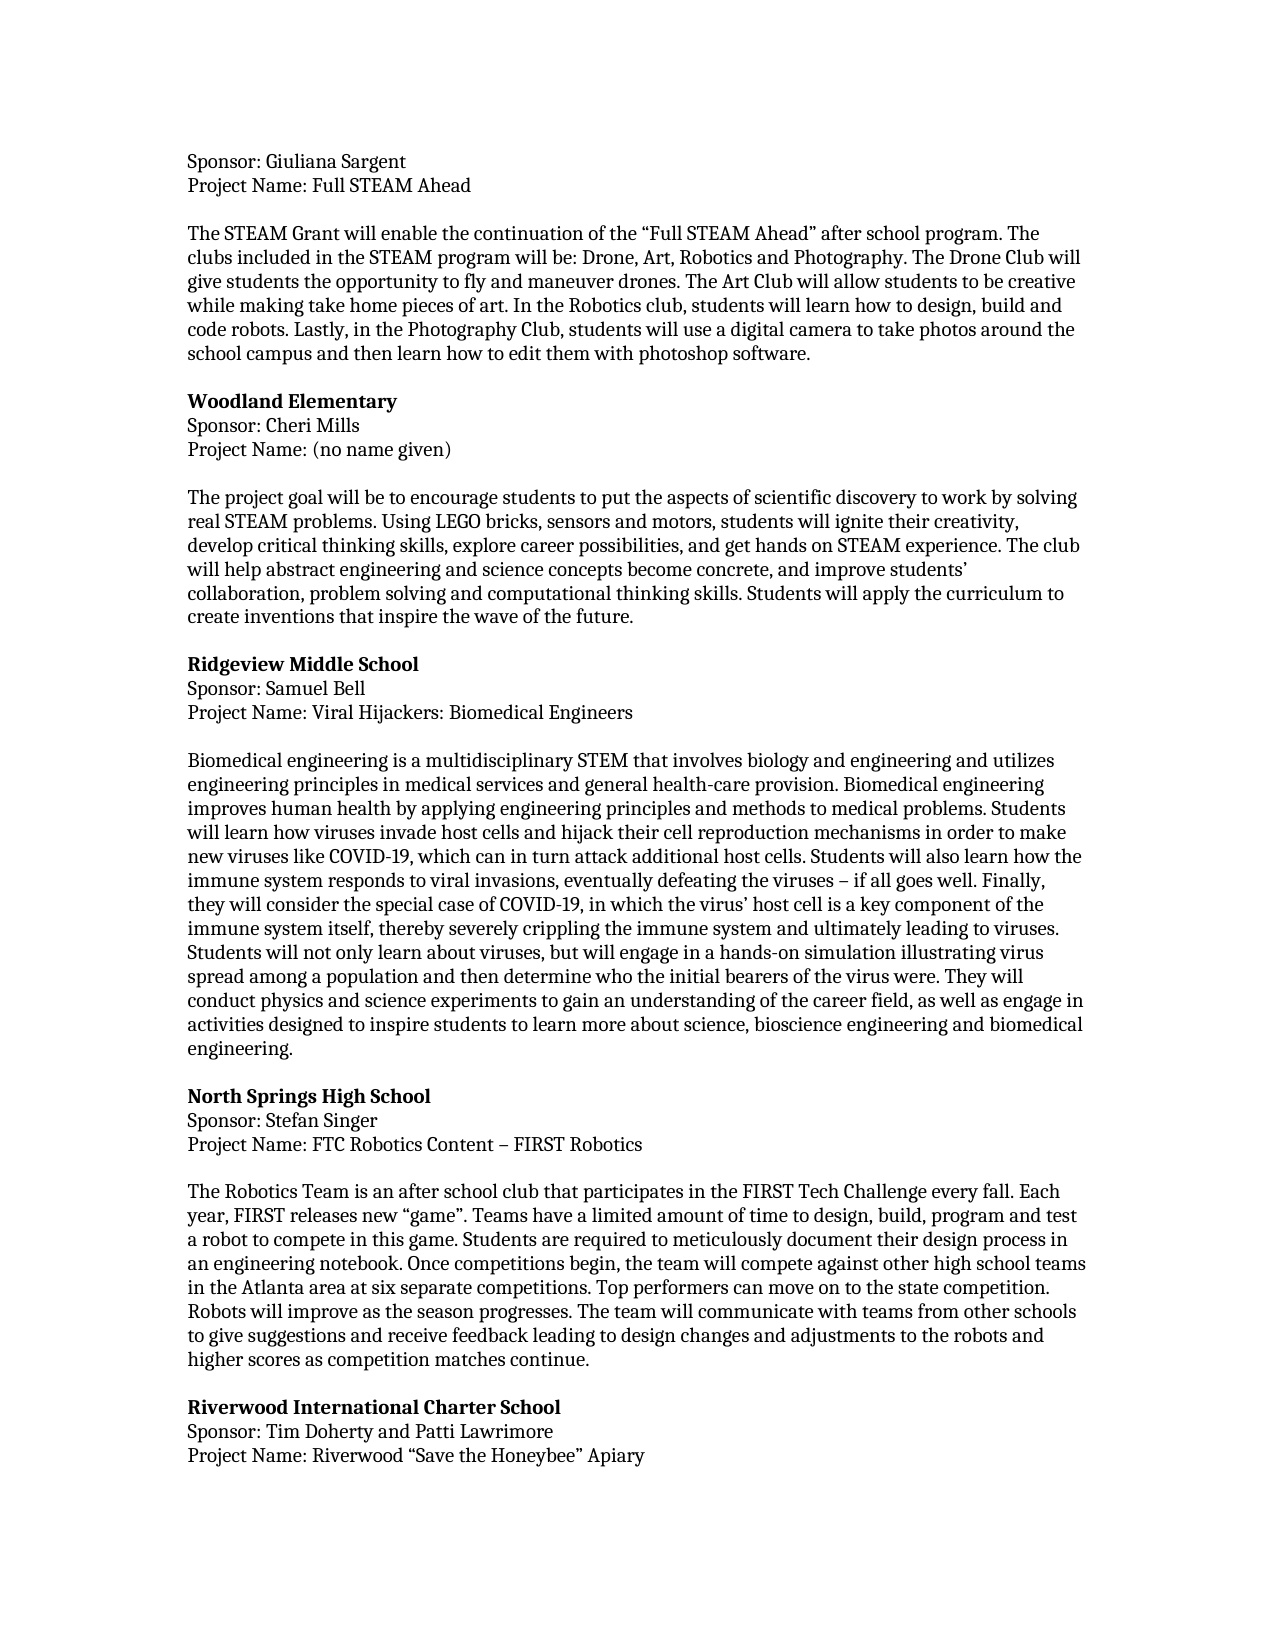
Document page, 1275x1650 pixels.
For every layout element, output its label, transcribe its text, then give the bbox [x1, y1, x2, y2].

text The STEAM Grant will enable the continuation of the “Full STEAM Ahead” after school program. The clubs included in the STEAM program will be: Drone, Art, Robotics and Photography. The Drone Club will give students the opportunity to fly and maneuver drones. The Art Club will allow students to be creative while making take home pieces of art. In the Robotics club, students will learn how to design, build and code robots. Lastly, in the Photography Club, students will use a digital camera to take photos around the school campus and then learn how to edit them with photoshop software. [187, 222, 1087, 366]
text Project Name: Viral Hijackers: Biomedical Engineers [187, 701, 1087, 725]
text Project Name: Full STEAM Ahead [187, 174, 1087, 198]
text Biomedical engineering is a multidisciplinary STEM that involves biology and engineering and utilizes engineering principles in medical services and general health-care provision. Biomedical engineering improves human health by applying engineering principles and methods to medical problems. Students will learn how viruses invade host cells and hijack their cell reproduction mechanisms in order to make new viruses like COVID-19, which can in turn attack additional host cells. Students will also learn how the immune system responds to viral invasions, eventually defeating the viruses – if all goes well. Finally, they will consider the special case of COVID-19, in which the virus’ host cell is a key component of the immune system itself, thereby severely crippling the immune system and ultimately leading to viruses. Students will not only learn about viruses, but will engage in a hands-on simulation illustrating virus spread among a population and then determine who the initial bearers of the virus were. They will conduct physics and science experiments to gain an understanding of the career field, as well as engage in activities designed to inspire students to learn more about science, bioscience engineering and biomedical engineering. [187, 749, 1087, 1060]
text Ridgeview Middle School [187, 653, 1087, 677]
text Sponsor: Cheri Mills [187, 413, 1087, 437]
text Project Name: Riverwood “Save the Honeybee” Apiary [187, 1444, 1087, 1468]
text North Springs High School [187, 1084, 1087, 1108]
text Sponsor: Samuel Bell [187, 677, 1087, 701]
text Project Name: FTC Robotics Content – FIRST Robotics [187, 1132, 1087, 1156]
text The Robotics Team is an after school club that participates in the FIRST Tech Challenge every fall. Each year, FIRST releases new “game”. Teams have a limited amount of time to design, build, program and test a robot to compete in this game. Students are required to meticulously document their design process in an engineering notebook. Once competitions begin, the team will compete against other high school teams in the Atlanta area at six separate competitions. Top performers can move on to the state competition. Robots will improve as the season progresses. The team will communicate with teams from other schools to give suggestions and receive feedback leading to design changes and adjustments to the robots and higher scores as competition matches continue. [187, 1180, 1087, 1372]
text Sponsor: Stefan Singer [187, 1108, 1087, 1132]
text The project goal will be to encourage students to put the aspects of scientific discovery to work by solving real STEAM problems. Using LEGO bricks, sensors and motors, students will ignite their creativity, develop critical thinking skills, explore career possibilities, and get hands on STEAM experience. The club will help abstract engineering and science concepts become concrete, and improve students’ collaboration, problem solving and computational thinking skills. Students will apply the curriculum to create inventions that inspire the wave of the future. [187, 485, 1087, 629]
text Project Name: (no name given) [187, 437, 1087, 461]
text Woodland Elementary [187, 389, 1087, 413]
text Riverwood International Charter School [187, 1396, 1087, 1420]
text Sponsor: Giuliana Sargent [187, 150, 1087, 174]
text Sponsor: Tim Doherty and Patti Lawrimore [187, 1420, 1087, 1444]
